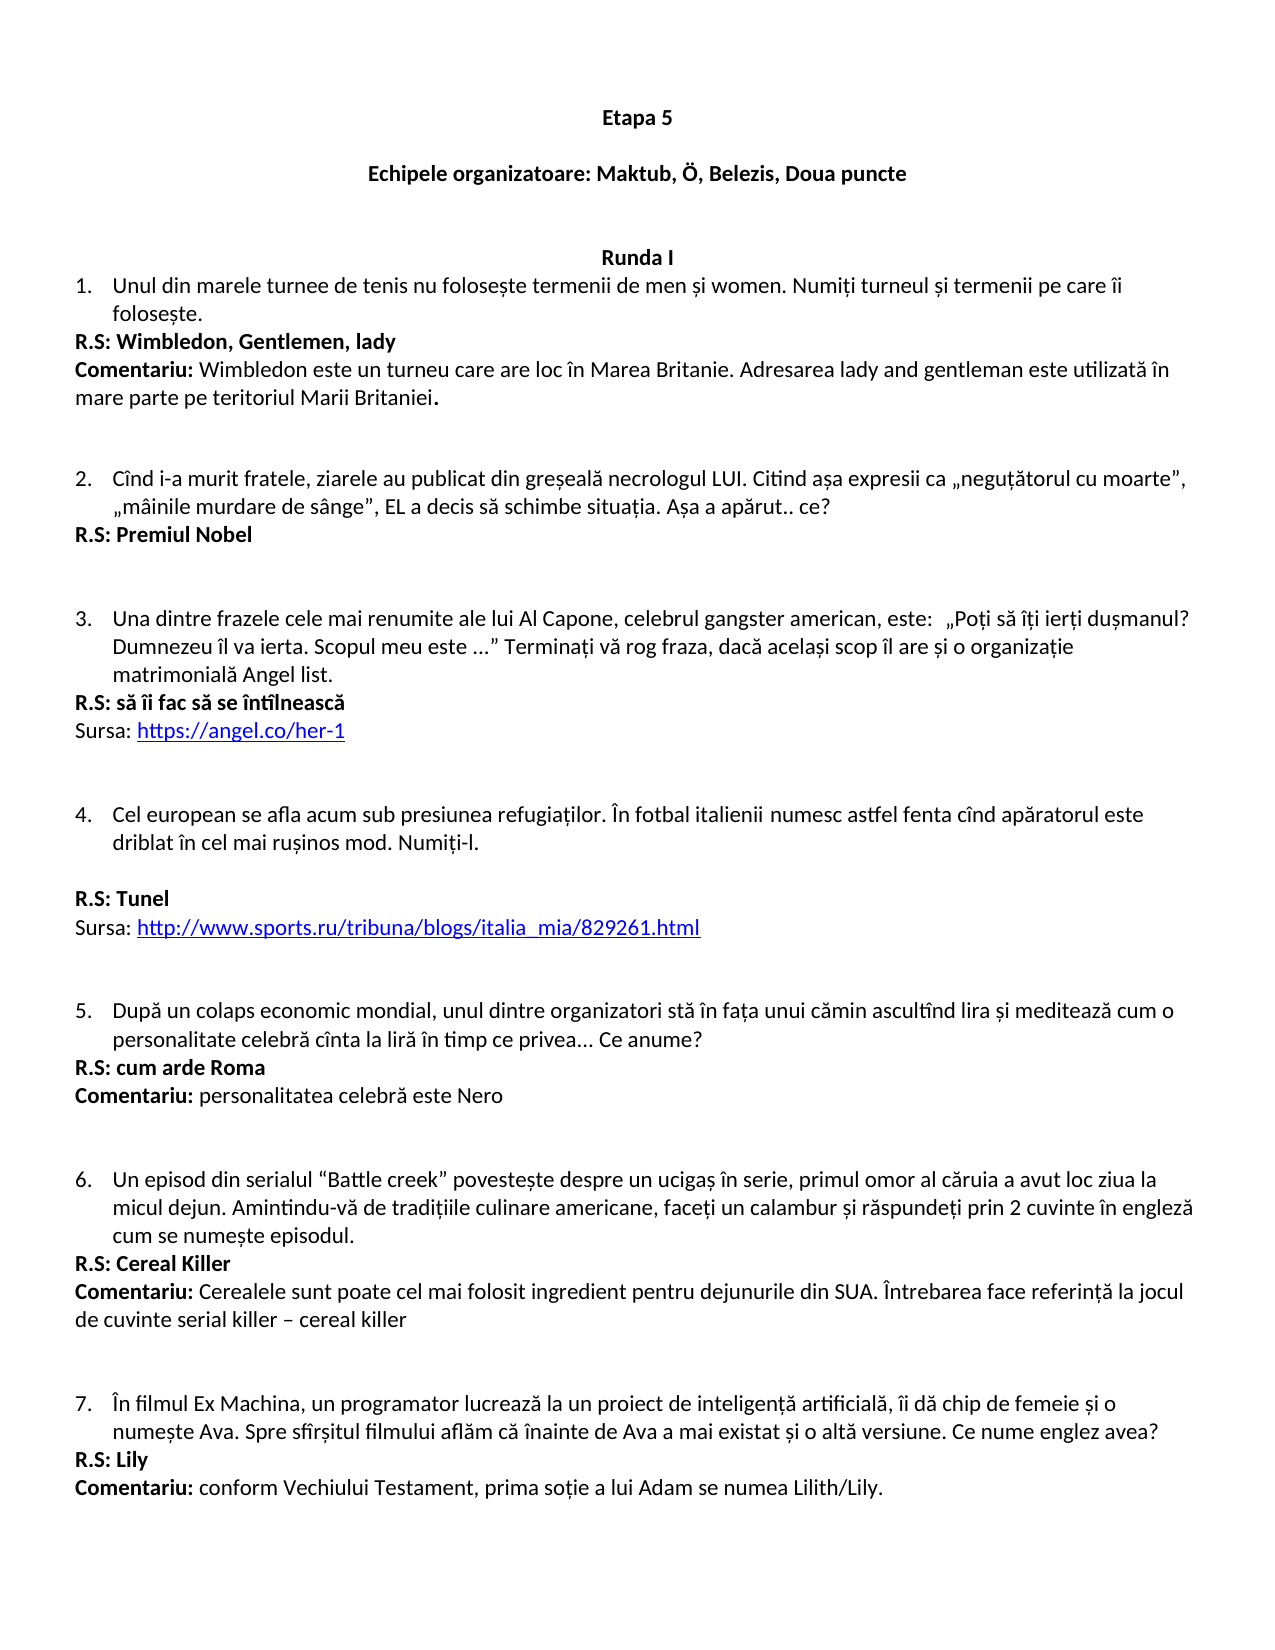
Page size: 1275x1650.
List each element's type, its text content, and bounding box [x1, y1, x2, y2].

list Cel european se afla acum sub presiunea refugiaților. În fotbal italienii numesc astfel fenta cînd apăratorul este driblat în cel mai rușinos mod. Numiți-l. [75, 801, 1200, 857]
text Comentariu: personalitatea celebră este Nero [75, 1081, 1200, 1109]
text R.S: cum arde Roma [75, 1053, 1200, 1081]
text Comentariu: conform Vechiului Testament, prima soție a lui Adam se numea Lilith/Lily. [75, 1473, 1200, 1501]
text Etapa 5 [75, 103, 1200, 131]
list Cînd i-a murit fratele, ziarele au publicat din greșeală necrologul LUI. Citind așa expresii ca „neguțătorul cu moarte”, „mâinile murdare de sânge”, EL a decis să schimbe situația. Așa a apărut.. ce? [75, 464, 1200, 520]
text Sursa: https://angel.co/her-1 [75, 716, 1200, 744]
text Echipele organizatoare: Maktub, Ö, Belezis, Doua puncte [75, 159, 1200, 187]
text R.S: să îi fac să se întîlnească [75, 688, 1200, 716]
list După un colaps economic mondial, unul dintre organizatori stă în fața unui cămin ascultînd lira și meditează cum o personalitate celebră cînta la liră în timp ce privea... Ce anume? [75, 997, 1200, 1053]
list În filmul Ex Machina, un programator lucrează la un proiect de inteligență artificială, îi dă chip de femeie și o numește Ava. Spre sfîrșitul filmului aflăm că înainte de Ava a mai existat și o altă versiune. Ce nume englez avea? [75, 1389, 1200, 1445]
list Unul din marele turnee de tenis nu folosește termenii de men și women. Numiți turneul și termenii pe care îi folosește. [75, 271, 1200, 327]
text R.S: Lily [75, 1445, 1200, 1473]
text R.S: Cereal Killer [75, 1249, 1200, 1277]
list Una dintre frazele cele mai renumite ale lui Al Capone, celebrul gangster american, este: „Poți să îți ierți dușmanul? Dumnezeu îl va ierta. Scopul meu este ...” Terminați vă rog fraza, dacă același scop îl are și o organizație matrimonială Angel list. [75, 604, 1200, 688]
text R.S: Tunel [75, 884, 1200, 913]
text Runda I [75, 243, 1200, 271]
text Sursa: http://www.sports.ru/tribuna/blogs/italia_mia/829261.html [75, 913, 1200, 941]
text Comentariu: Cerealele sunt poate cel mai folosit ingredient pentru dejunurile din SUA. Întrebarea face referință la jocul de cuvinte serial killer – cereal killer [75, 1277, 1200, 1333]
text R.S: Premiul Nobel [75, 520, 1200, 548]
list Un episod din serialul “Battle creek” povestește despre un ucigaș în serie, primul omor al căruia a avut loc ziua la micul dejun. Amintindu-vă de tradițiile culinare americane, faceți un calambur și răspundeți prin 2 cuvinte în engleză cum se numește episodul. [75, 1165, 1200, 1249]
text Comentariu: Wimbledon este un turneu care are loc în Marea Britanie. Adresarea lady and gentleman este utilizată în mare parte pe teritoriul Marii Britaniei. [75, 355, 1200, 411]
text R.S: Wimbledon, Gentlemen, lady [75, 327, 1200, 355]
